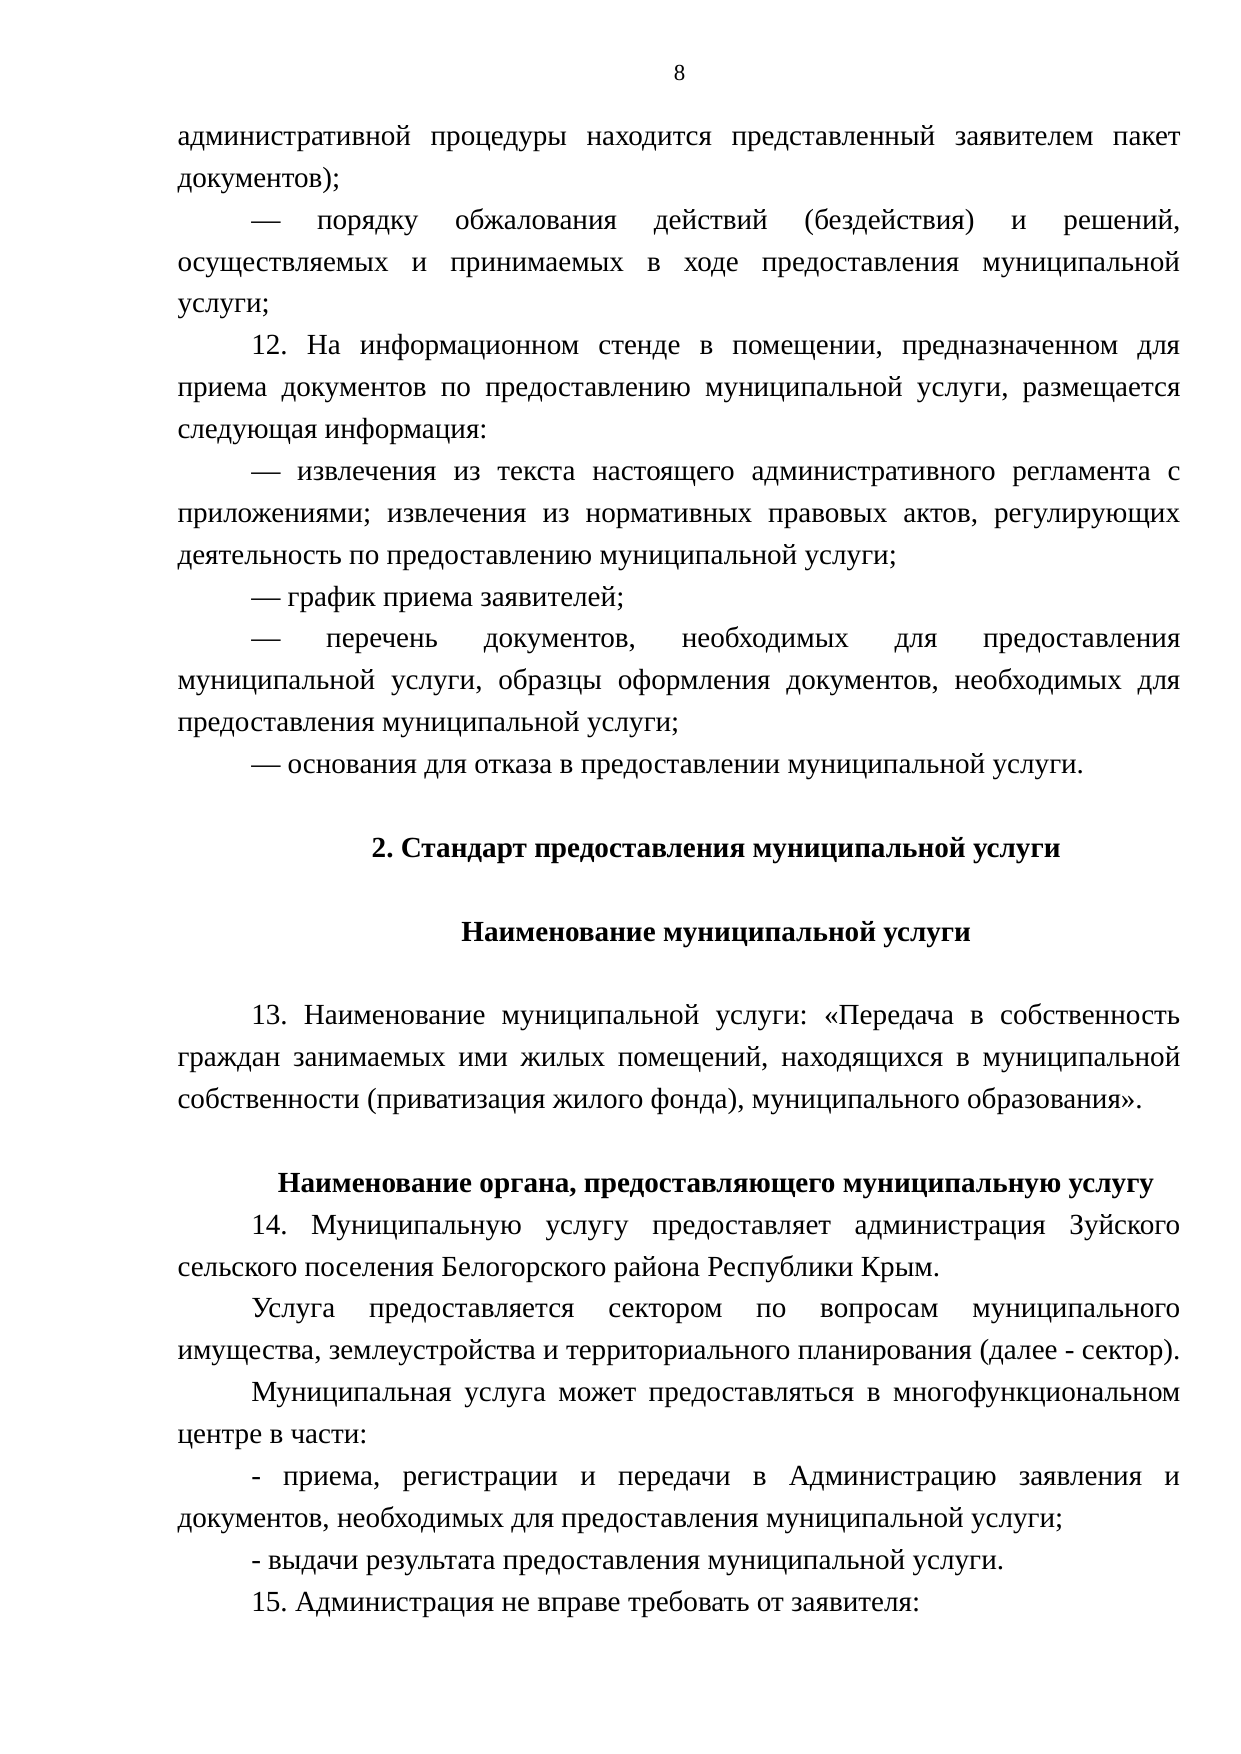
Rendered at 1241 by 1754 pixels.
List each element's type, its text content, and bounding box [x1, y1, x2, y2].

text Наименование муниципальной услуги [177, 914, 1181, 947]
text — перечень документов, необходимых для предоставления муниципальной услуги, образцы оформления документов, необходимых для предоставления муниципальной услуги; [177, 621, 1181, 738]
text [177, 118, 1181, 193]
text Муниципальная услуга может предоставляться в многофункциональном центре в части: [177, 1374, 1181, 1450]
text 2. Стандарт предоставления муниципальной услуги [177, 830, 1181, 863]
text - выдачи результата предоставления муниципальной услуги. [177, 1542, 1181, 1575]
text 12. На информационном стенде в помещении, предназначенном для приема документов по предоставлению муниципальной услуги, размещается следующая информация: [177, 327, 1181, 445]
text — основания для отказа в предоставлении муниципальной услуги. [177, 746, 1181, 780]
text — график приема заявителей; [177, 579, 1181, 612]
text 13. Наименование муниципальной услуги: «Передача в собственность граждан занимаемых ими жилых помещений, находящихся в муниципальной собственности (приватизация жилого фонда), муниципального образования». [177, 997, 1181, 1115]
text Услуга предоставляется сектором по вопросам муниципального имущества, землеустройства и территориального планирования (далее - сектор). [177, 1291, 1181, 1366]
text Наименование органа, предоставляющего муниципальную услугу [177, 1165, 1181, 1198]
text — извлечения из текста настоящего административного регламента с приложениями; извлечения из нормативных правовых актов, регулирующих деятельность по предоставлению муниципальной услуги; [177, 453, 1181, 570]
text 15. Администрация не вправе требовать от заявителя: [177, 1584, 1181, 1617]
text 14. Муниципальную услугу предоставляет администрация Зуйского сельского поселения Белогорского района Республики Крым. [177, 1207, 1181, 1282]
text — порядку обжалования действий (бездействия) и решений, осуществляемых и принимаемых в ходе предоставления муниципальной услуги; [177, 202, 1181, 319]
text - приема, регистрации и передачи в Администрацию заявления и документов, необходимых для предоставления муниципальной услуги; [177, 1458, 1181, 1533]
